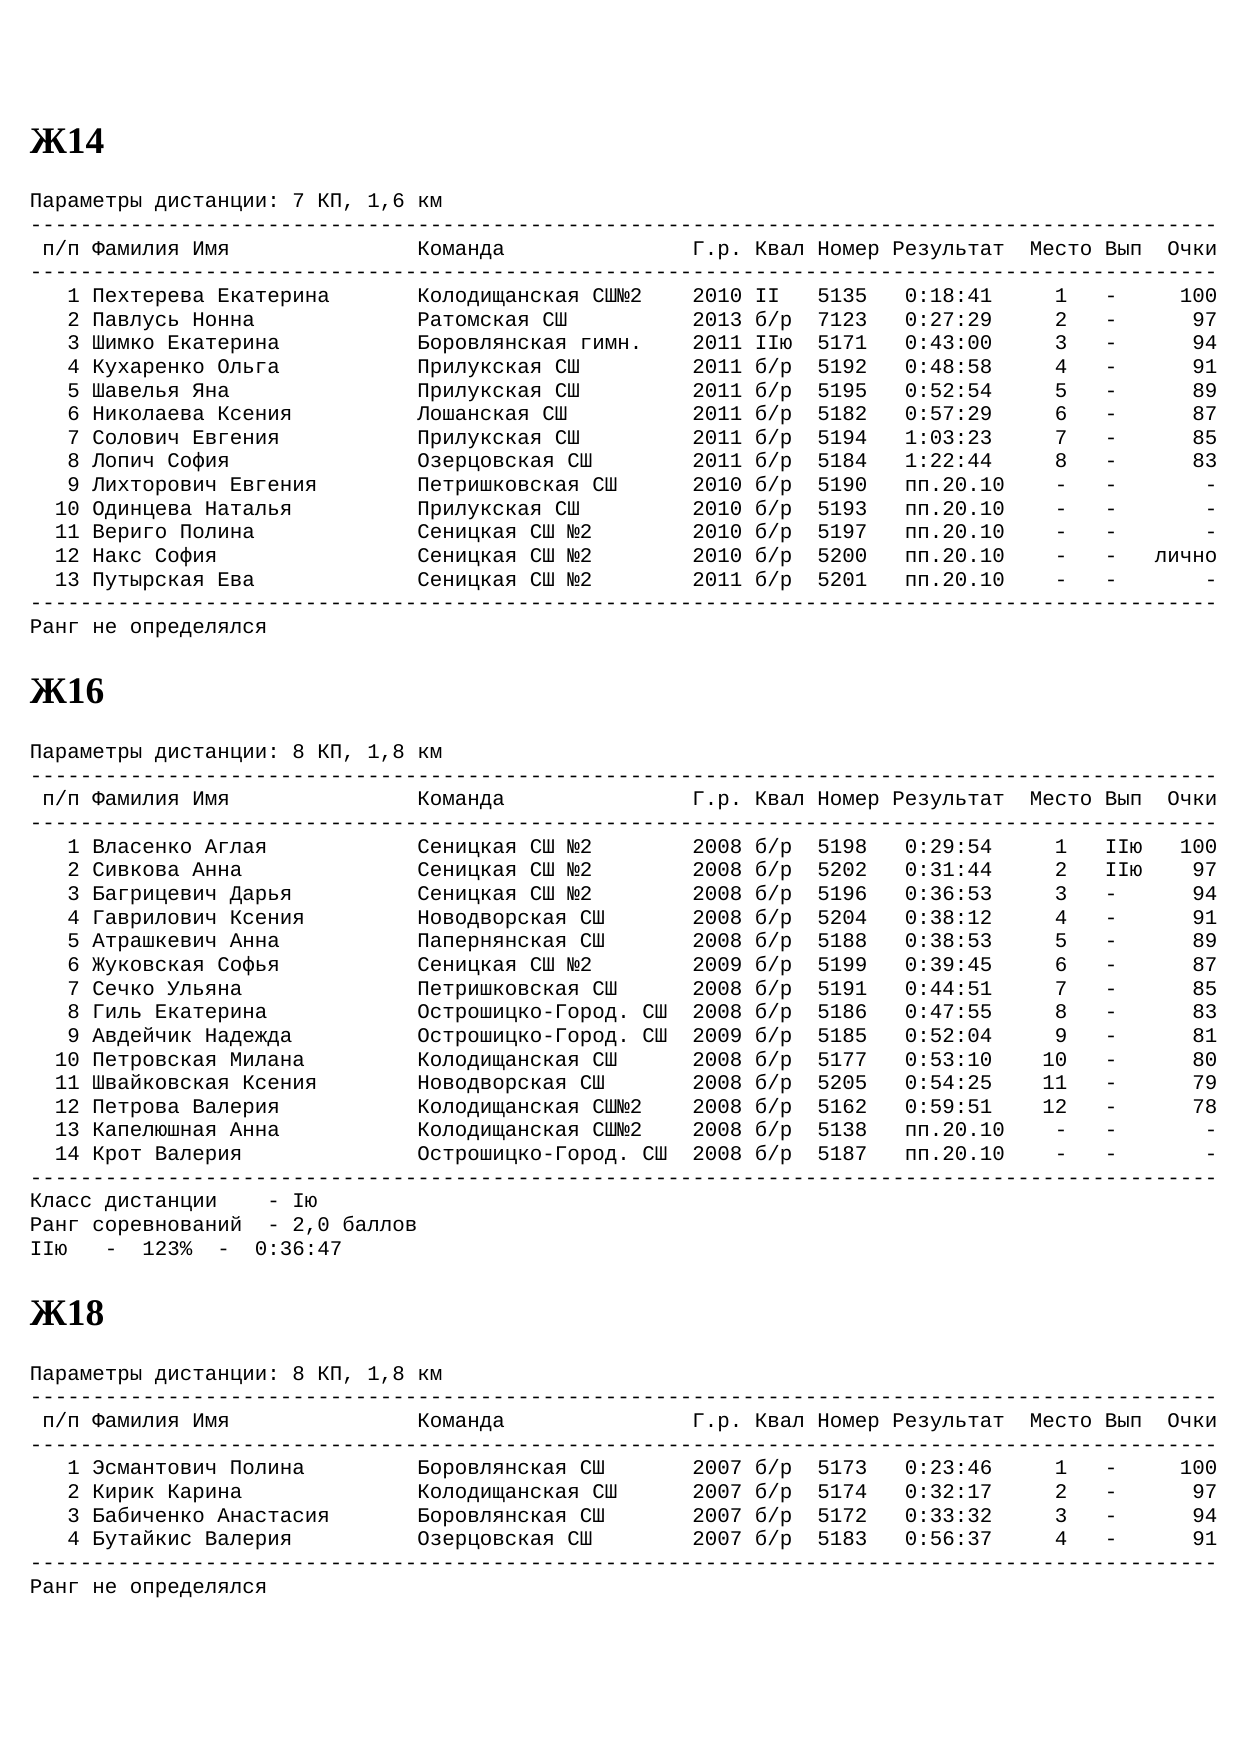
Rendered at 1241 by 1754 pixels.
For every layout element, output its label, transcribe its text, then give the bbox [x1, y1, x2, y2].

text 1 Эсмантович Полина Боровлянская СШ 2007 б/р 5173 0:23:46 1 - 100 [29, 1457, 1226, 1481]
text 5 Атрашкевич Анна Папернянская СШ 2008 б/р 5188 0:38:53 5 - 89 [29, 930, 1226, 954]
text 7 Сечко Ульяна Петришковская СШ 2008 б/р 5191 0:44:51 7 - 85 [29, 978, 1226, 1001]
text п/п Фамилия Имя Команда Г.р. Квал Номер Результат Место Вып Oчки [29, 1410, 1226, 1434]
text 8 Лопич София Озерцовская СШ 2011 б/р 5184 1:22:44 8 - 83 [29, 451, 1226, 474]
text 1 Пехтерева Екатерина Колодищанская СШ№2 2010 II 5135 0:18:41 1 - 100 [29, 285, 1226, 309]
text 10 Одинцева Наталья Прилукская СШ 2010 б/р 5193 пп.20.10 - - - [29, 498, 1226, 521]
text 14 Крот Валерия Острошицко-Город. СШ 2008 б/р 5187 пп.20.10 - - - [29, 1143, 1226, 1167]
text Ранг не определялся [29, 1576, 1226, 1599]
text 2 Кирик Карина Колодищанская СШ 2007 б/р 5174 0:32:17 2 - 97 [29, 1481, 1226, 1505]
text ----------------------------------------------------------------------------------------------- [29, 765, 1226, 788]
text 13 Путырская Ева Сеницкая СШ №2 2011 б/р 5201 пп.20.10 - - - [29, 569, 1226, 592]
text 9 Авдейчик Надежда Острошицко-Город. СШ 2009 б/р 5185 0:52:04 9 - 81 [29, 1025, 1226, 1048]
text 2 Сивкова Анна Сеницкая СШ №2 2008 б/р 5202 0:31:44 2 IIю 97 [29, 859, 1226, 883]
text ----------------------------------------------------------------------------------------------- [29, 812, 1226, 836]
text 2 Павлусь Нонна Ратомская СШ 2013 б/р 7123 0:27:29 2 - 97 [29, 309, 1226, 332]
text 11 Вериго Полина Сеницкая СШ №2 2010 б/р 5197 пп.20.10 - - - [29, 521, 1226, 545]
text Ж16 [29, 669, 1226, 712]
text 11 Швайковская Ксения Новодворская СШ 2008 б/р 5205 0:54:25 11 - 79 [29, 1072, 1226, 1096]
text IIю - 123% - 0:36:47 [29, 1238, 1226, 1261]
text 4 Гаврилович Ксения Новодворская СШ 2008 б/р 5204 0:38:12 4 - 91 [29, 907, 1226, 930]
text 4 Кухаренко Ольга Прилукская СШ 2011 б/р 5192 0:48:58 4 - 91 [29, 356, 1226, 379]
text 12 Петрова Валерия Колодищанская СШ№2 2008 б/р 5162 0:59:51 12 - 78 [29, 1096, 1226, 1119]
text 3 Шимко Екатерина Боровлянская гимн. 2011 IIю 5171 0:43:00 3 - 94 [29, 332, 1226, 356]
text 8 Гиль Екатерина Острошицко-Город. СШ 2008 б/р 5186 0:47:55 8 - 83 [29, 1001, 1226, 1025]
text Параметры дистанции: 7 КП, 1,6 км [29, 190, 1226, 214]
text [29, 214, 1226, 238]
text Параметры дистанции: 8 КП, 1,8 км [29, 1363, 1226, 1386]
text 4 Бутайкис Валерия Озерцовская СШ 2007 б/р 5183 0:56:37 4 - 91 [29, 1528, 1226, 1552]
text 3 Багрицевич Дарья Сеницкая СШ №2 2008 б/р 5196 0:36:53 3 - 94 [29, 883, 1226, 907]
text 6 Жуковская Софья Сеницкая СШ №2 2009 б/р 5199 0:39:45 6 - 87 [29, 954, 1226, 978]
text 9 Лихторович Евгения Петришковская СШ 2010 б/р 5190 пп.20.10 - - - [29, 474, 1226, 498]
text Ранг не определялся [29, 616, 1226, 640]
text 12 Накс София Сеницкая СШ №2 2010 б/р 5200 пп.20.10 - - лично [29, 545, 1226, 569]
text Класс дистанции - Iю [29, 1190, 1226, 1214]
text 13 Капелюшная Анна Колодищанская СШ№2 2008 б/р 5138 пп.20.10 - - - [29, 1119, 1226, 1143]
text ----------------------------------------------------------------------------------------------- [29, 1167, 1226, 1190]
text Ж14 [29, 118, 1226, 161]
text п/п Фамилия Имя Команда Г.р. Квал Номер Результат Место Вып Oчки [29, 788, 1226, 812]
text 7 Солович Евгения Прилукская СШ 2011 б/р 5194 1:03:23 7 - 85 [29, 427, 1226, 451]
text 5 Шавелья Яна Прилукская СШ 2011 б/р 5195 0:52:54 5 - 89 [29, 379, 1226, 403]
text ----------------------------------------------------------------------------------------------- [29, 1434, 1226, 1457]
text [29, 1552, 1226, 1576]
text Параметры дистанции: 8 КП, 1,8 км [29, 741, 1226, 765]
text Ж18 [29, 1291, 1226, 1334]
text ----------------------------------------------------------------------------------------------- [29, 261, 1226, 285]
text 1 Власенко Аглая Сеницкая СШ №2 2008 б/р 5198 0:29:54 1 IIю 100 [29, 836, 1226, 859]
text ----------------------------------------------------------------------------------------------- [29, 592, 1226, 616]
text Ранг соревнований - 2,0 баллов [29, 1214, 1226, 1238]
text ----------------------------------------------------------------------------------------------- [29, 1386, 1226, 1410]
text 3 Бабиченко Анастасия Боровлянская СШ 2007 б/р 5172 0:33:32 3 - 94 [29, 1505, 1226, 1528]
text 10 Петровская Милана Колодищанская СШ 2008 б/р 5177 0:53:10 10 - 80 [29, 1048, 1226, 1072]
text п/п Фамилия Имя Команда Г.р. Квал Номер Результат Место Вып Oчки [29, 238, 1226, 261]
text 6 Николаева Ксения Лошанская СШ 2011 б/р 5182 0:57:29 6 - 87 [29, 403, 1226, 427]
